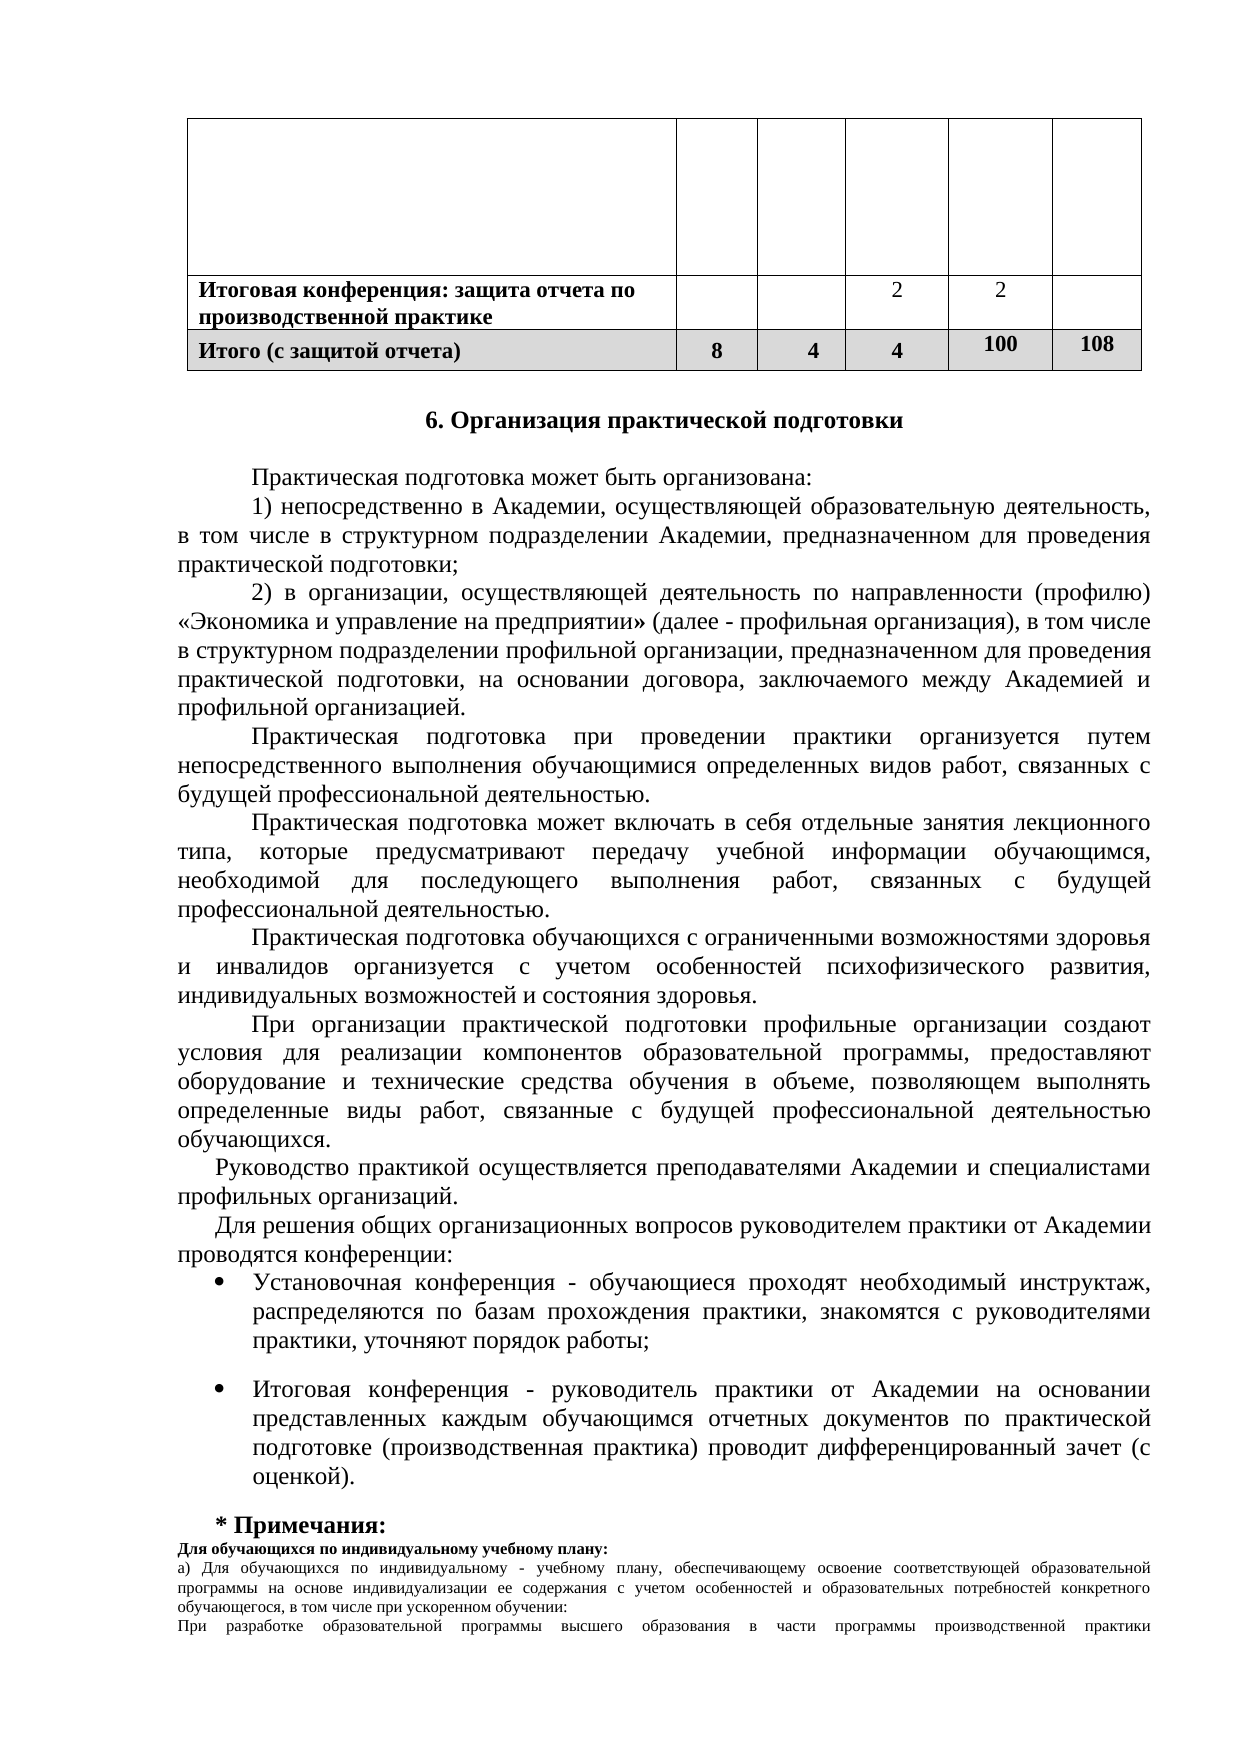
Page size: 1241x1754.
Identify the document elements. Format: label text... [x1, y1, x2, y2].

text Практическая подготовка может включать в себя отдельные занятия лекционного типа, которые предусматривают передачу учебной информации обучающимся, необходимой для последующего выполнения работ, связанных с будущей профессиональной деятельностью. [177, 807, 1152, 922]
table_cell 4 [846, 330, 948, 370]
text Для решения общих организационных вопросов руководителем практики от Академии проводятся конференции: [177, 1210, 1152, 1267]
table_cell [758, 276, 781, 329]
text * Примечания: [215, 1510, 1152, 1539]
text 1) непосредственно в Академии, осуществляющей образовательную деятельность, в том числе в структурном подразделении Академии, предназначенном для проведения практической подготовки; [177, 491, 1152, 577]
text Практическая подготовка может быть организована: [177, 462, 1152, 491]
text 6. Организация практической подготовки [177, 405, 1152, 434]
table_cell 4 [781, 330, 845, 370]
table_cell 8 [677, 330, 757, 370]
table_cell [1053, 276, 1141, 329]
table_cell 100 [949, 330, 1052, 370]
table_cell 2 [949, 276, 1052, 329]
table_cell [758, 330, 781, 370]
text Для обучающихся по индивидуальному учебному плану: [177, 1539, 1152, 1558]
table_cell [758, 119, 781, 275]
table_cell [949, 119, 1052, 275]
text 2) в организации, осуществляющей деятельность по направленности (профилю) «Экономика и управление на предприятии» (далее - профильная организация), в том числе в структурном подразделении профильной организации, предназначенном для проведения практической подготовки, на основании договора, заключаемого между Академией и профильной организацией. [177, 577, 1152, 721]
table_cell 108 [1053, 330, 1141, 370]
table_cell 2 [846, 276, 948, 329]
list Итоговая конференция - руководитель практики от Академии на основании представленных каждым обучающимся отчетных документов по практической подготовке (производственная практика) проводит дифференцированный зачет (с оценкой). [215, 1374, 1152, 1489]
text Руководство практикой осуществляется преподавателями Академии и специалистами профильных организаций. [177, 1152, 1152, 1210]
table_cell [1053, 119, 1141, 275]
table_cell Итого (с защитой отчета) [188, 330, 676, 370]
table_cell [677, 276, 757, 329]
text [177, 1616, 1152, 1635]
table_cell [781, 276, 845, 329]
text Практическая подготовка при проведении практики организуется путем непосредственного выполнения обучающимися определенных видов работ, связанных с будущей профессиональной деятельностью. [177, 721, 1152, 807]
table_cell [677, 119, 757, 275]
table_cell [781, 119, 845, 275]
text Практическая подготовка обучающихся с ограниченными возможностями здоровья и инвалидов организуется с учетом особенностей психофизического развития, индивидуальных возможностей и состояния здоровья. [177, 922, 1152, 1009]
list Установочная конференция - обучающиеся проходят необходимый инструктаж, распределяются по базам прохождения практики, знакомятся с руководителями практики, уточняют порядок работы; [215, 1267, 1152, 1354]
table_cell Итоговая конференция: защита отчета по производственной практике [188, 276, 676, 329]
table_cell [846, 119, 948, 275]
text а) Для обучающихся по индивидуальному - учебному плану, обеспечивающему освоение соответствующей образовательной программы на основе индивидуализации ее содержания с учетом особенностей и образовательных потребностей конкретного обучающегося, в том числе при ускоренном обучении: [177, 1558, 1152, 1616]
text При организации практической подготовки профильные организации создают условия для реализации компонентов образовательной программы, предоставляют оборудование и технические средства обучения в объеме, позволяющем выполнять определенные виды работ, связанные с будущей профессиональной деятельностью обучающихся. [177, 1009, 1152, 1152]
